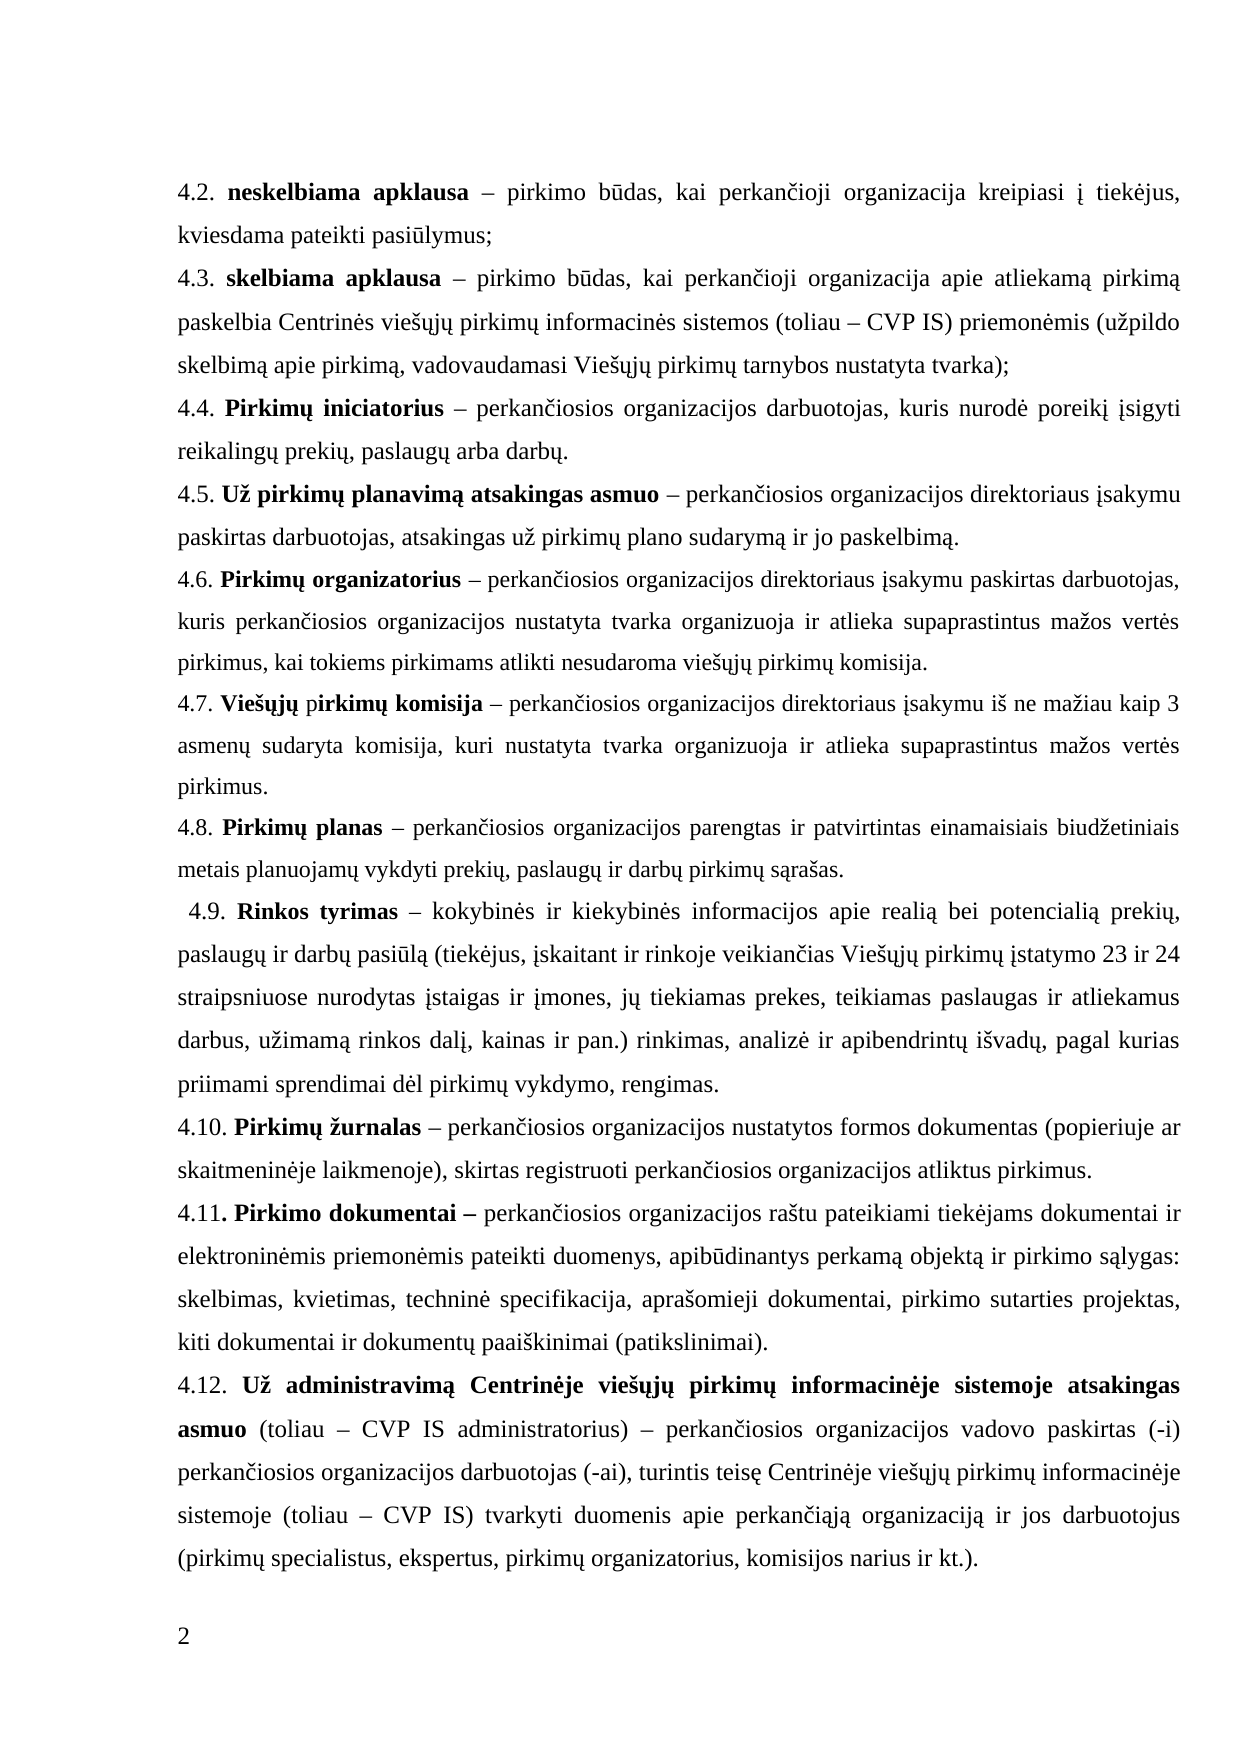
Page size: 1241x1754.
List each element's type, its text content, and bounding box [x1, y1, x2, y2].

text 4.2. neskelbiama apklausa – pirkimo būdas, kai perkančioji organizacija kreipiasi į tiekėjus, kviesdama pateikti pasiūlymus; [177, 177, 1181, 249]
text 4.12. Už administravimą Centrinėje viešųjų pirkimų informacinėje sistemoje atsakingas asmuo (toliau – CVP IS administratorius) – perkančiosios organizacijos vadovo paskirtas (-i) perkančiosios organizacijos darbuotojas (-ai), turintis teisę Centrinėje viešųjų pirkimų informacinėje sistemoje (toliau – CVP IS) tvarkyti duomenis apie perkančiąją organizaciją ir jos darbuotojus (pirkimų specialistus, ekspertus, pirkimų organizatorius, komisijos narius ir kt.). [177, 1371, 1181, 1572]
text 4.4. Pirkimų iniciatorius – perkančiosios organizacijos darbuotojas, kuris nurodė poreikį įsigyti reikalingų prekių, paslaugų arba darbų. [177, 393, 1181, 465]
text 4.9. Rinkos tyrimas – kokybinės ir kiekybinės informacijos apie realią bei potencialią prekių, paslaugų ir darbų pasiūlą (tiekėjus, įskaitant ir rinkoje veikiančias Viešųjų pirkimų įstatymo 23 ir 24 straipsniuose nurodytas įstaigas ir įmones, jų tiekiamas prekes, teikiamas paslaugas ir atliekamus darbus, užimamą rinkos dalį, kainas ir pan.) rinkimas, analizė ir apibendrintų išvadų, pagal kurias priimami sprendimai dėl pirkimų vykdymo, rengimas. [177, 896, 1181, 1097]
text 4.7. Viešųjų pirkimų komisija – perkančiosios organizacijos direktoriaus įsakymu iš ne mažiau kaip 3 asmenų sudaryta komisija, kuri nustatyta tvarka organizuoja ir atlieka supaprastintus mažos vertės pirkimus. [177, 689, 1181, 800]
text 4.10. Pirkimų žurnalas – perkančiosios organizacijos nustatytos formos dokumentas (popieriuje ar skaitmeninėje laikmenoje), skirtas registruoti perkančiosios organizacijos atliktus pirkimus. [177, 1112, 1181, 1184]
text 4.8. Pirkimų planas – perkančiosios organizacijos parengtas ir patvirtintas einamaisiais biudžetiniais metais planuojamų vykdyti prekių, paslaugų ir darbų pirkimų sąrašas. [177, 813, 1181, 882]
text 4.11. Pirkimo dokumentai – perkančiosios organizacijos raštu pateikiami tiekėjams dokumentai ir elektroninėmis priemonėmis pateikti duomenys, apibūdinantys perkamą objektą ir pirkimo sąlygas: skelbimas, kvietimas, techninė specifikacija, aprašomieji dokumentai, pirkimo sutarties projektas, kiti dokumentai ir dokumentų paaiškinimai (patikslinimai). [177, 1198, 1181, 1356]
text 4.5. Už pirkimų planavimą atsakingas asmuo – perkančiosios organizacijos direktoriaus įsakymu paskirtas darbuotojas, atsakingas už pirkimų plano sudarymą ir jo paskelbimą. [177, 479, 1181, 551]
text 4.3. skelbiama apklausa – pirkimo būdas, kai perkančioji organizacija apie atliekamą pirkimą paskelbia Centrinės viešųjų pirkimų informacinės sistemos (toliau – CVP IS) priemonėmis (užpildo skelbimą apie pirkimą, vadovaudamasi Viešųjų pirkimų tarnybos nustatyta tvarka); [177, 263, 1181, 378]
text 4.6. Pirkimų organizatorius – perkančiosios organizacijos direktoriaus įsakymu paskirtas darbuotojas, kuris perkančiosios organizacijos nustatyta tvarka organizuoja ir atlieka supaprastintus mažos vertės pirkimus, kai tokiems pirkimams atlikti nesudaroma viešųjų pirkimų komisija. [177, 565, 1181, 676]
